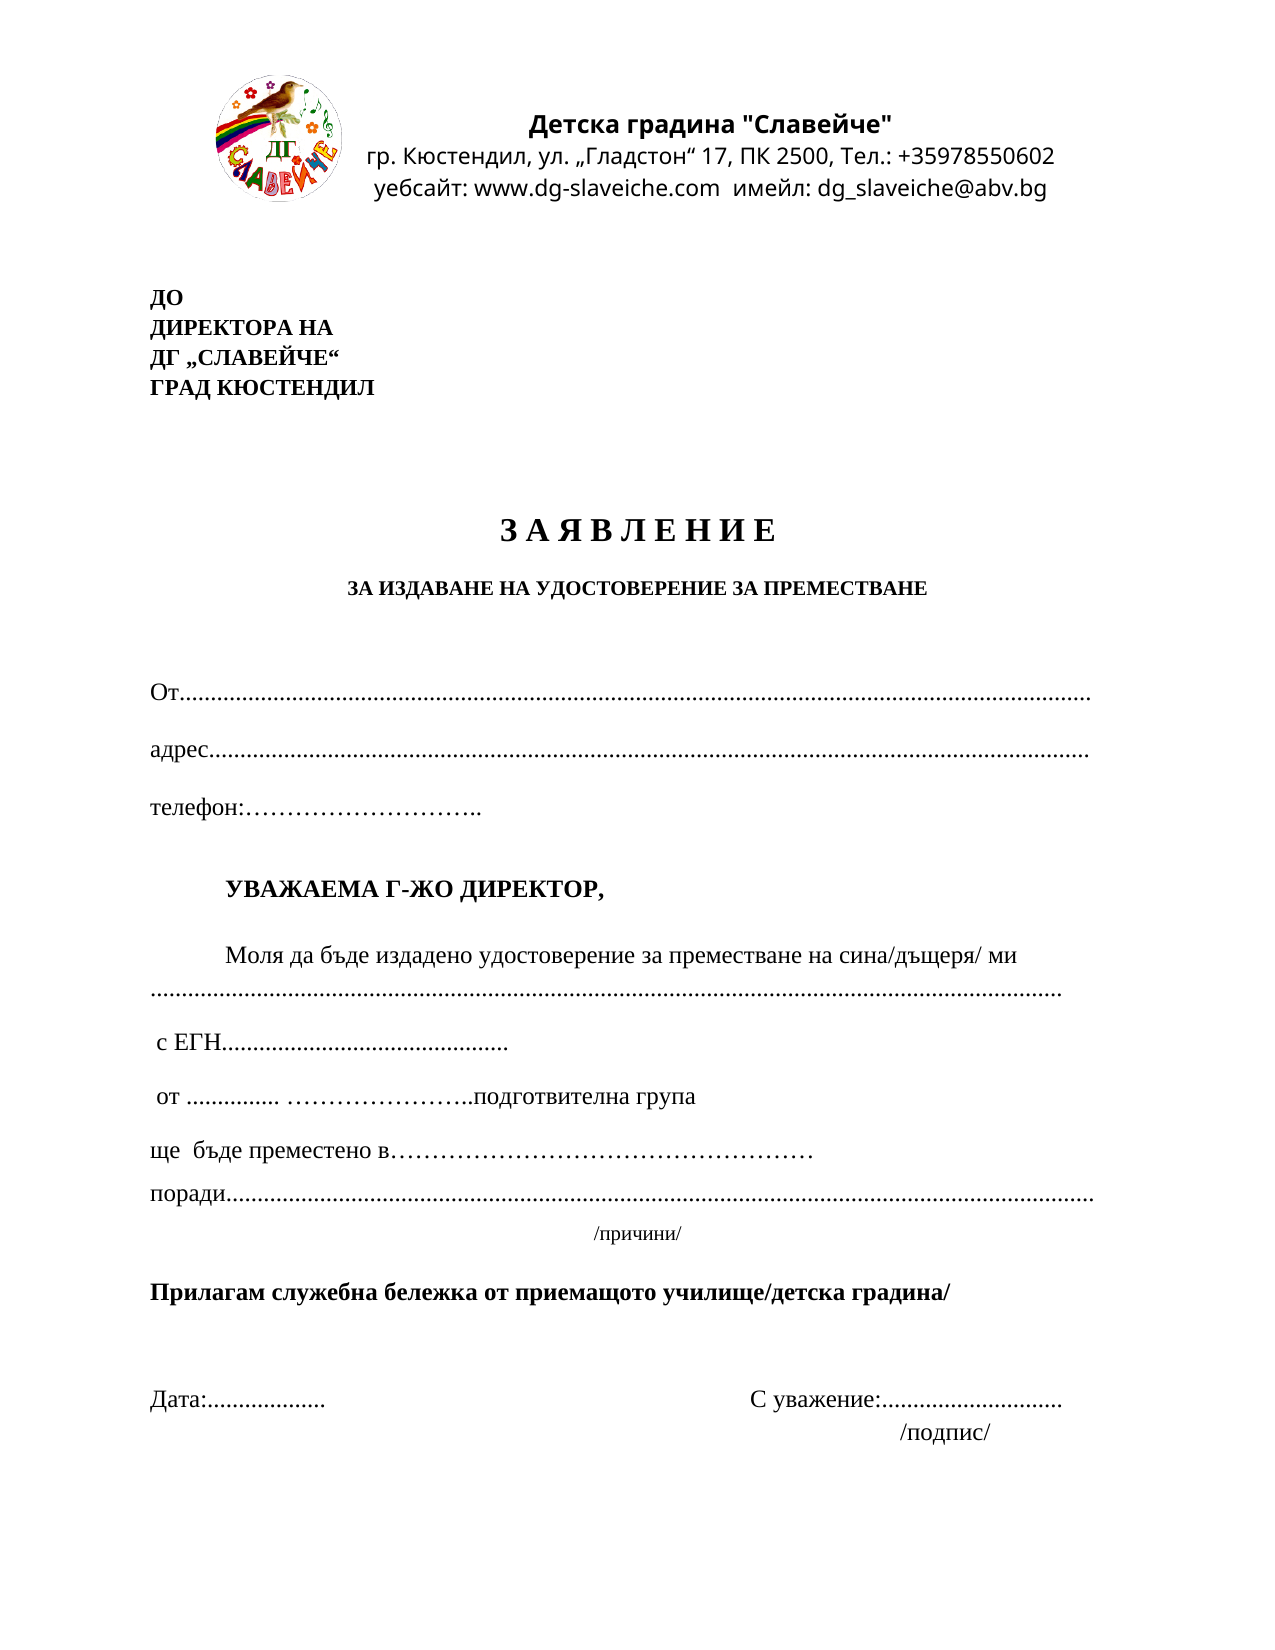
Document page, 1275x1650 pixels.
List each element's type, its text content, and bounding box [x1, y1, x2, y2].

text .................................................................................................................................................. [150, 973, 1125, 1002]
text От.................................................................................................................................................. [150, 677, 1125, 706]
text УВАЖАЕМА Г-ЖО ДИРЕКТОР, [150, 874, 1125, 903]
text ЗА ИЗДАВАНЕ НА УДОСТОВЕРЕНИЕ ЗА ПРЕМЕСТВАНЕ [150, 575, 1125, 599]
text ДГ „СЛАВЕЙЧЕ“ [150, 344, 1125, 370]
text ДО [150, 284, 1125, 310]
text Дата:................... С уважение:............................. [150, 1384, 1125, 1413]
text ще бъде преместено в…………………………………………… поради........................................................................................................................................... [150, 1135, 1125, 1207]
text ДИРЕКТОРА НА [150, 314, 1125, 340]
text адрес............................................................................................................................................. [150, 734, 1125, 763]
picture [215, 75, 342, 202]
text /подпис/ [150, 1417, 1125, 1446]
text Прилагам служебна бележка от приемащото училище/детска градина/ [150, 1277, 1125, 1305]
text /причини/ [150, 1221, 1125, 1245]
text Моля да бъде издадено удостоверение за преместване на сина/дъщеря/ ми [150, 941, 1125, 969]
text ГРАД КЮСТЕНДИЛ [150, 374, 1125, 401]
text от ............... …………………..подготвителна група [150, 1081, 1125, 1110]
text телефон:……………………….. [150, 792, 1125, 821]
text с ЕГН.............................................. [150, 1027, 1125, 1056]
text З А Я В Л Е Н И Е [150, 511, 1125, 549]
